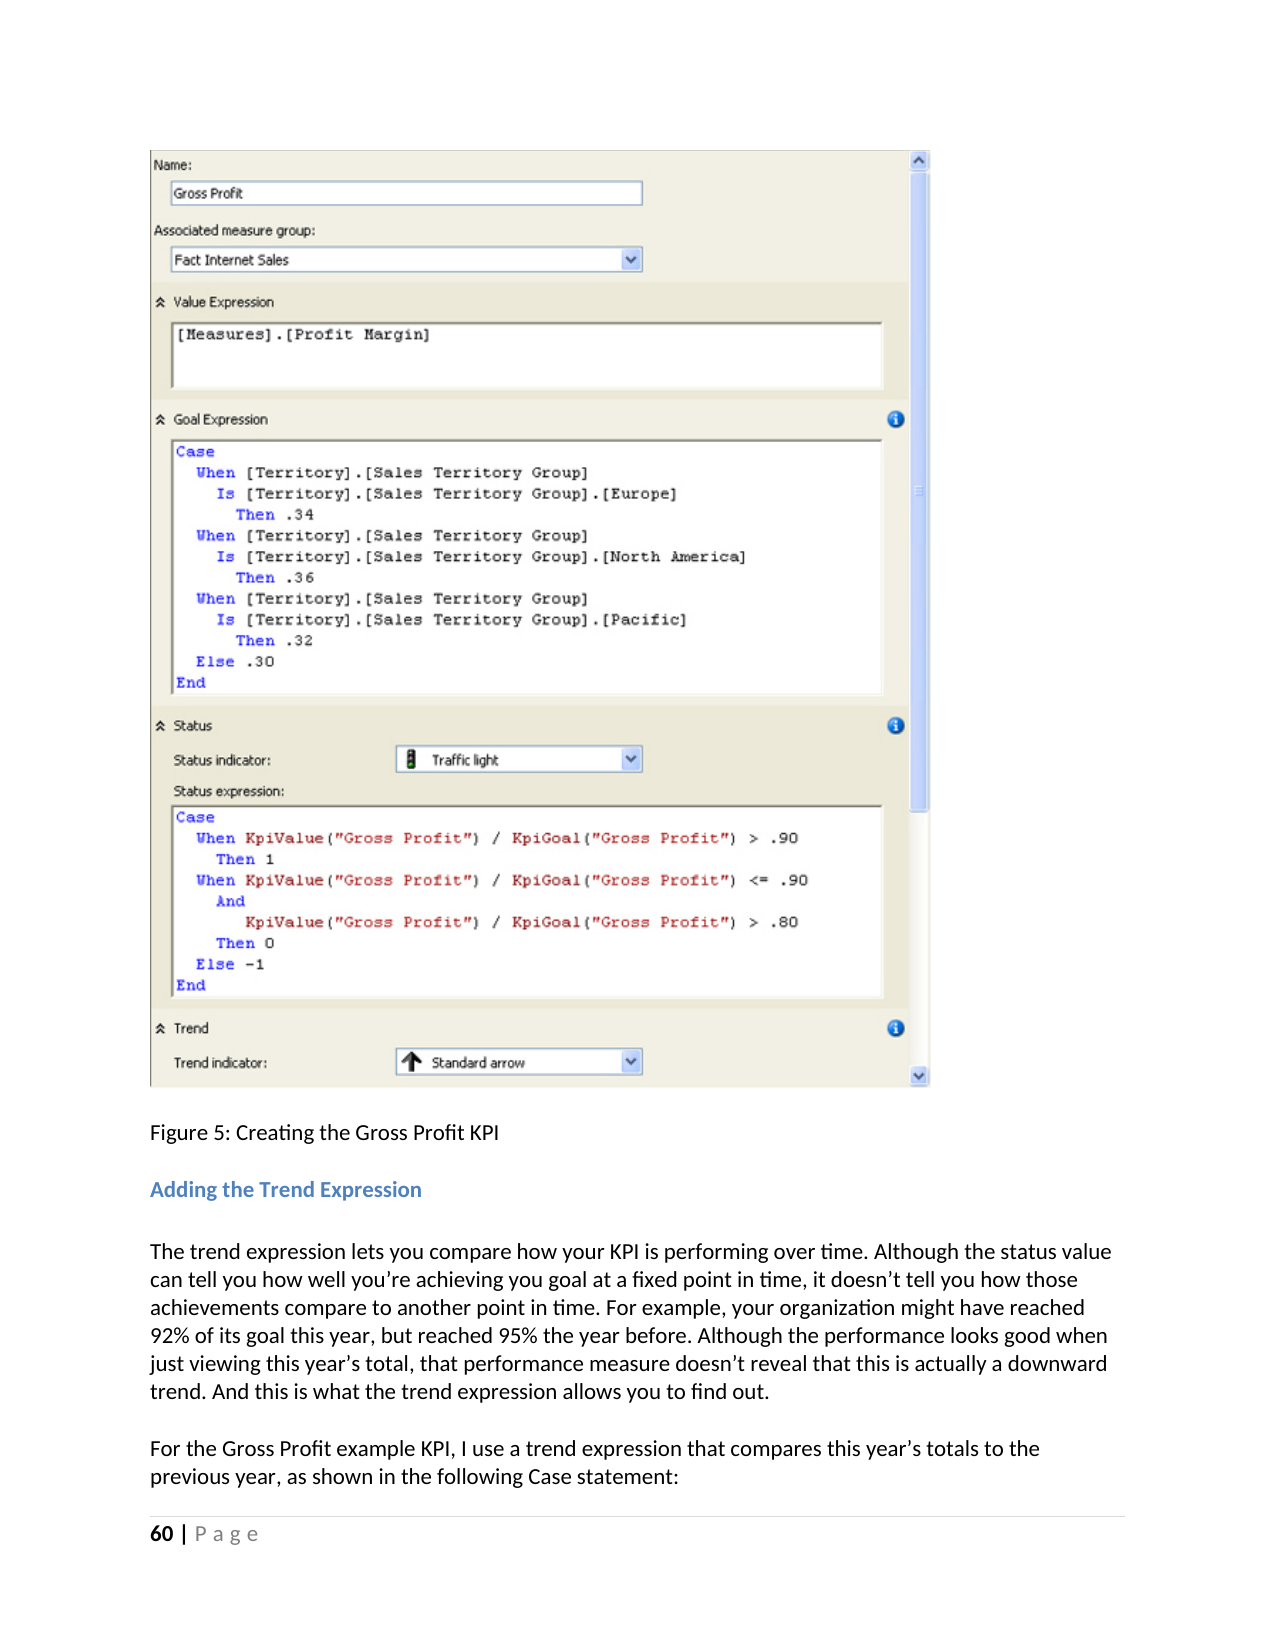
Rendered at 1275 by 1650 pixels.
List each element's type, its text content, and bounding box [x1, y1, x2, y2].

text For the Gross Profit example KPI, I use a trend expression that compares this year’s totals to the previous year, as shown in the following Case statement: [150, 1434, 1125, 1490]
subtitle Adding the Trend Expression [150, 1175, 1125, 1203]
text The trend expression lets you compare how your KPI is performing over time. Although the status value can tell you how well you’re achieving you goal at a fixed point in time, it doesn’t tell you how those achievements compare to another point in time. For example, your organization might have reached 92% of its goal this year, but reached 95% the year before. Although the performance looks good when just viewing this year’s total, that performance measure doesn’t reveal that this is actually a downward trend. And this is what the trend expression allows you to find out. [150, 1237, 1125, 1405]
text Figure 5: Creating the Gross Profit KPI [150, 1118, 1125, 1146]
picture [150, 150, 932, 1089]
